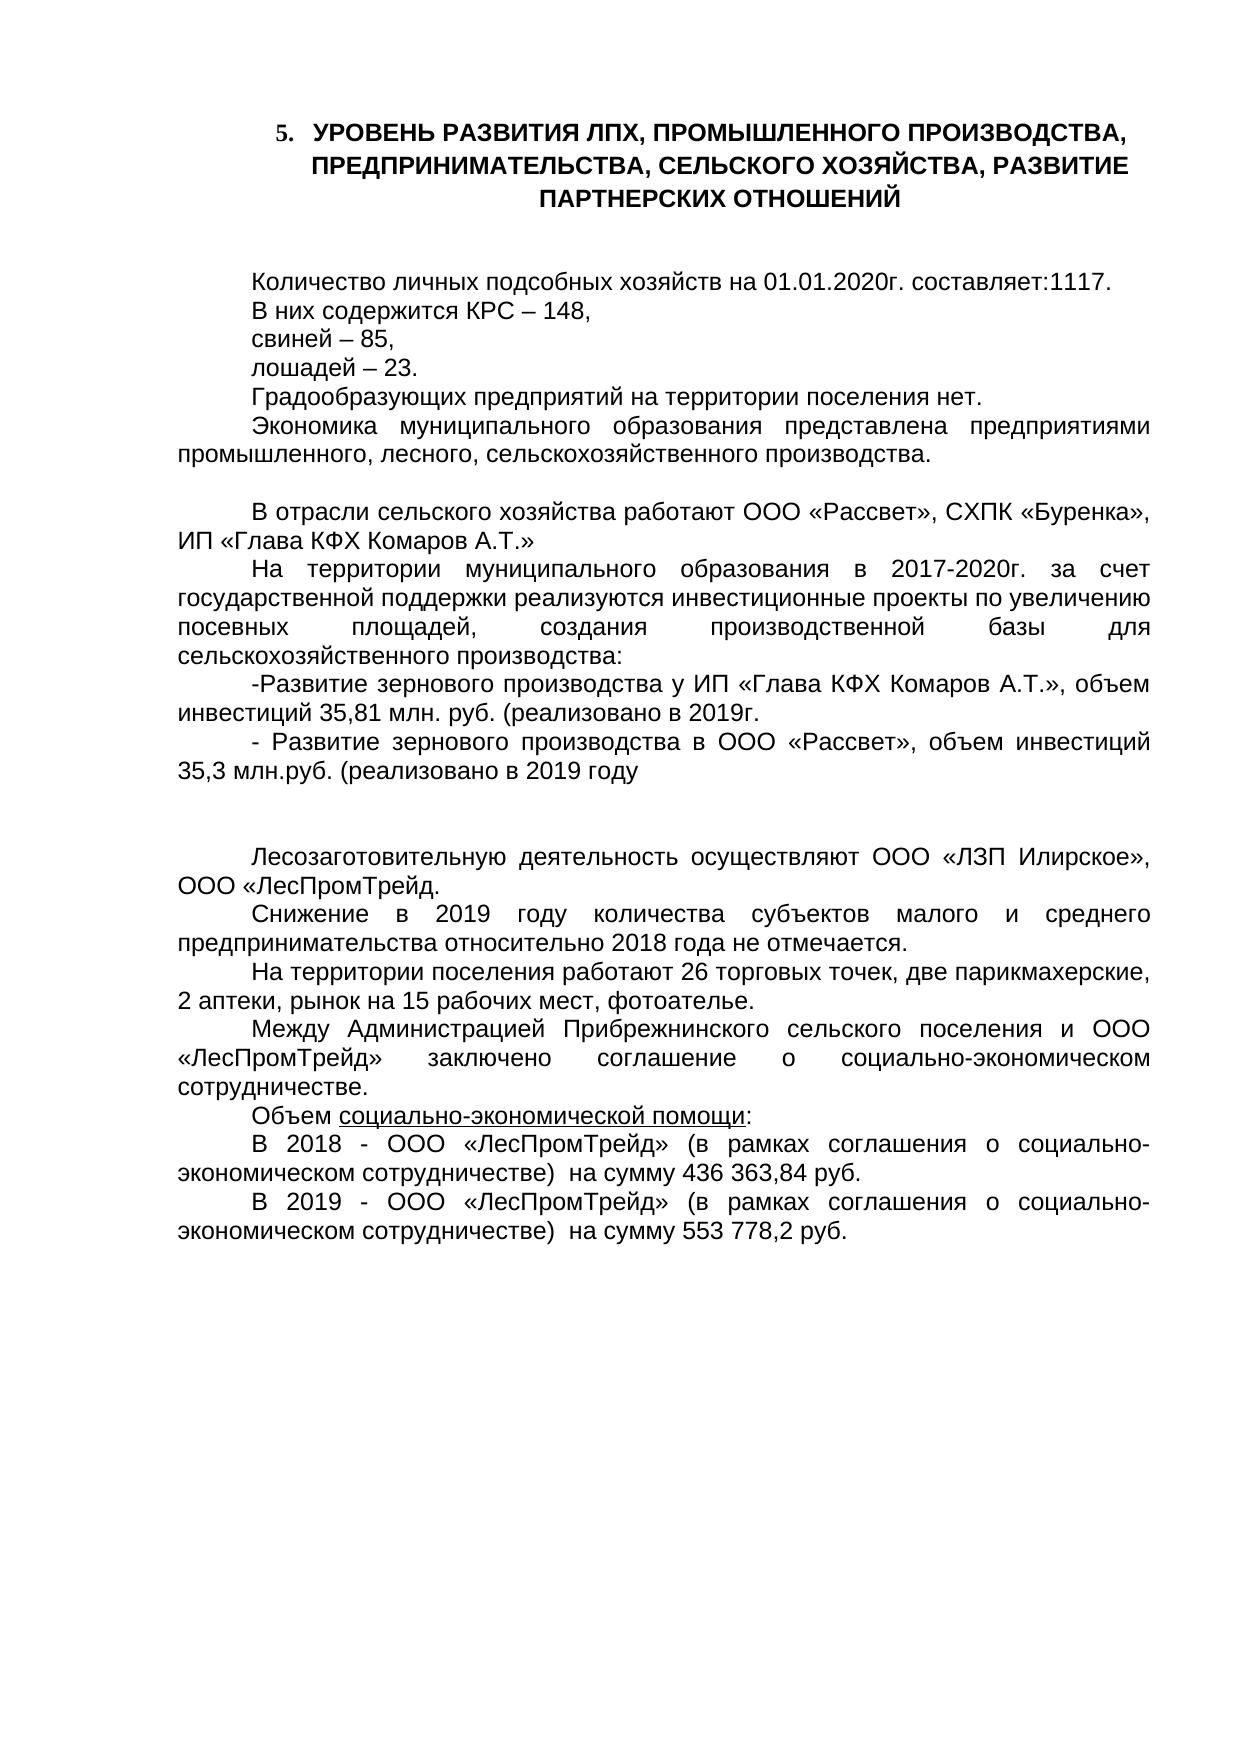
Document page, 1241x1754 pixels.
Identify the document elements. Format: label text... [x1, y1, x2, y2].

text Объем социально-экономической помощи: [177, 1101, 1152, 1129]
text -Развитие зернового производства у ИП «Глава КФХ Комаров А.Т.», объем инвестиций 35,81 млн. руб. (реализовано в 2019г. [177, 669, 1152, 727]
text В 2019 - ООО «ЛесПромТрейд» (в рамках соглашения о социально-экономическом сотрудничестве) на сумму 553 778,2 руб. [177, 1187, 1152, 1244]
text На территории муниципального образования в 2017-2020г. за счет государственной поддержки реализуются инвестиционные проекты по увеличению посевных площадей, создания производственной базы для сельскохозяйственного производства: [177, 554, 1152, 669]
text Количество личных подсобных хозяйств на 01.01.2020г. составляет:1117. [177, 267, 1152, 296]
list УРОВЕНЬ РАЗВИТИЯ ЛПХ, ПРОМЫШЛЕННОГО ПРОИЗВОДСТВА, ПРЕДПРИНИМАТЕЛЬСТВА, СЕЛЬСКОГО ХОЗЯЙСТВА, РАЗВИТИЕ ПАРТНЕРСКИХ ОТНОШЕНИЙ [251, 118, 1152, 213]
text В отрасли сельского хозяйства работают ООО «Рассвет», СХПК «Буренка», ИП «Глава КФХ Комаров А.Т.» [177, 497, 1152, 554]
text Лесозаготовительную деятельность осуществляют ООО «ЛЗП Илирское», ООО «ЛесПромТрейд. [177, 842, 1152, 899]
text свиней – 85, [177, 324, 1152, 353]
text На территории поселения работают 26 торговых точек, две парикмахерские, 2 аптеки, рынок на 15 рабочих мест, фотоателье. [177, 957, 1152, 1014]
text Градообразующих предприятий на территории поселения нет. [177, 382, 1152, 411]
text В 2018 - ООО «ЛесПромТрейд» (в рамках соглашения о социально-экономическом сотрудничестве) на сумму 436 363,84 руб. [177, 1129, 1152, 1187]
text Между Администрацией Прибрежнинского сельского поселения и ООО «ЛесПромТрейд» заключено соглашение о социально-экономическом сотрудничестве. [177, 1014, 1152, 1101]
text В них содержится КРС – 148, [177, 296, 1152, 324]
text Экономика муниципального образования представлена предприятиями промышленного, лесного, сельскохозяйственного производства. [177, 411, 1152, 468]
text Снижение в 2019 году количества субъектов малого и среднего предпринимательства относительно 2018 года не отмечается. [177, 899, 1152, 957]
text лошадей – 23. [177, 353, 1152, 382]
text - Развитие зернового производства в ООО «Рассвет», объем инвестиций 35,3 млн.руб. (реализовано в 2019 году [177, 727, 1152, 784]
